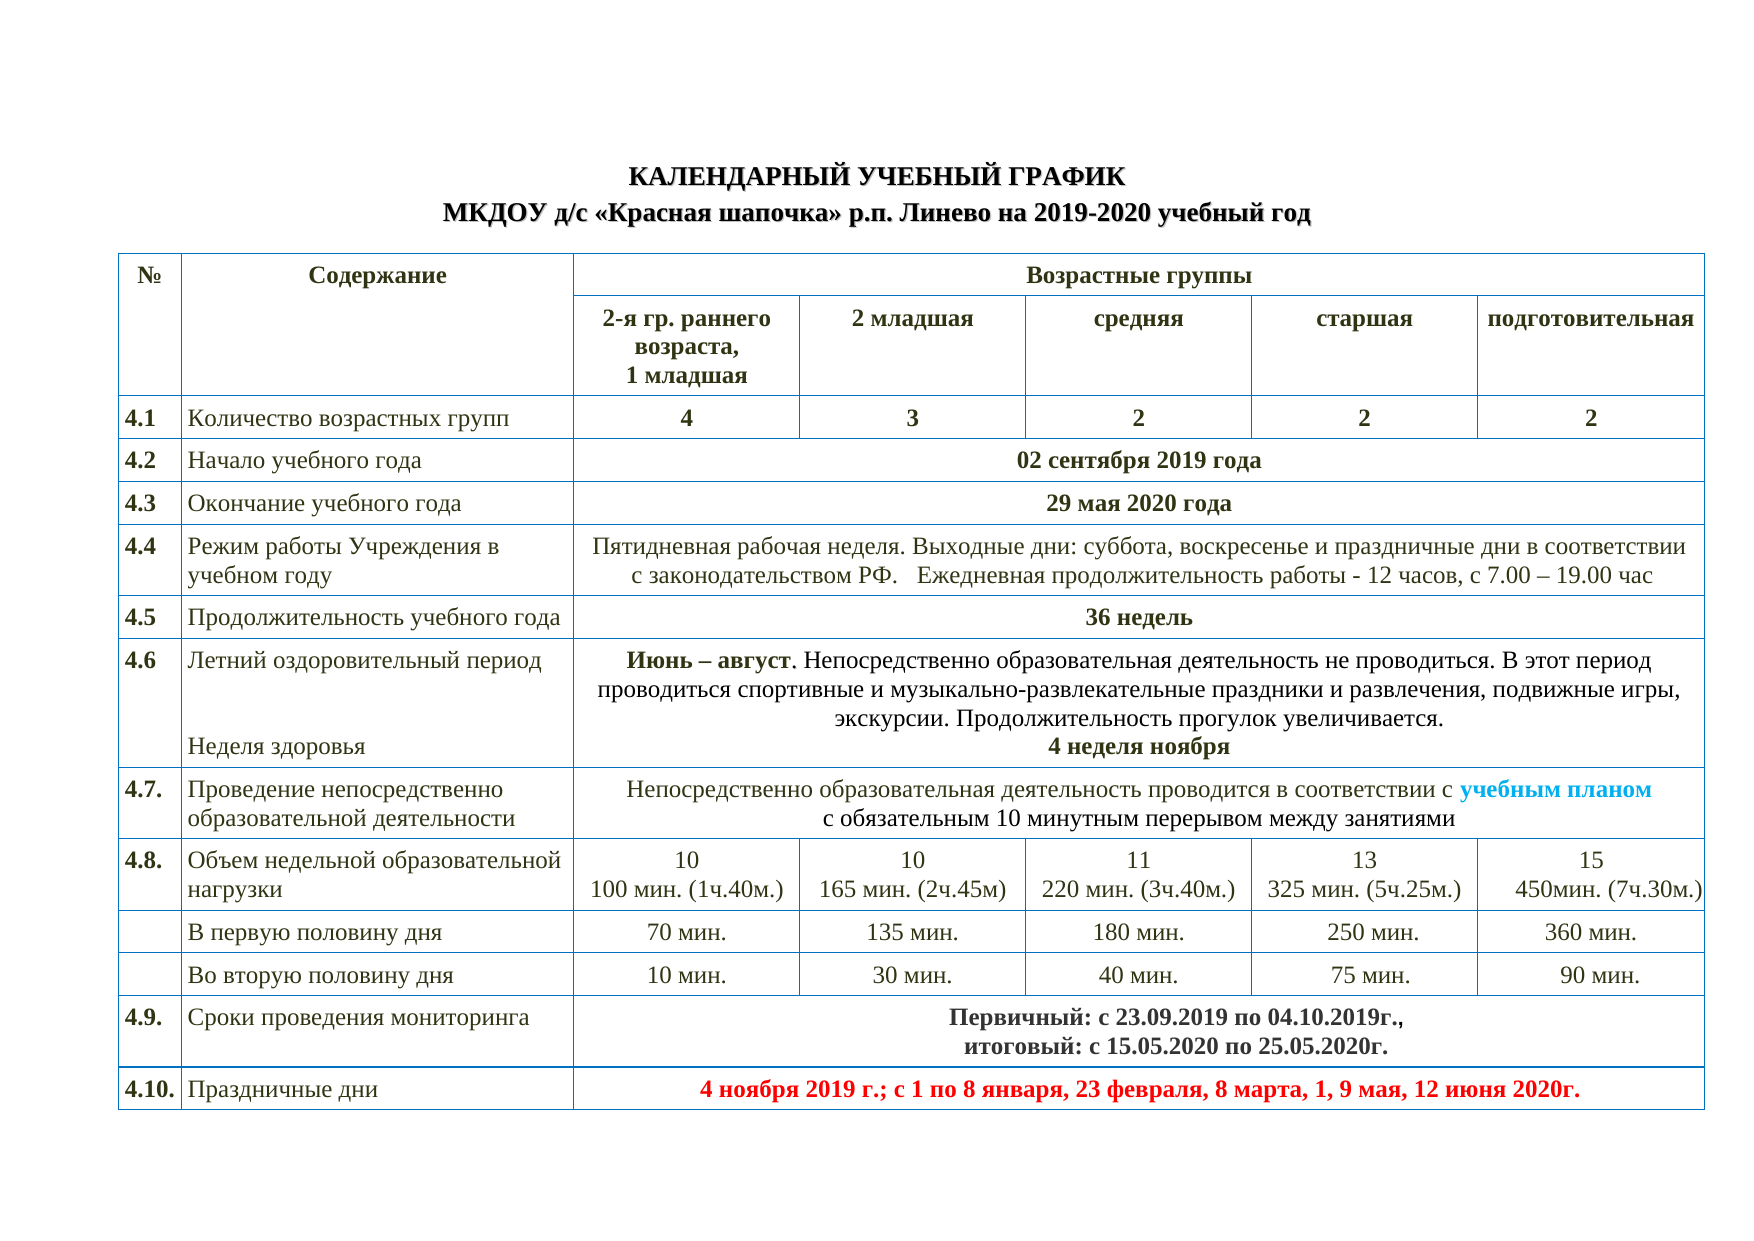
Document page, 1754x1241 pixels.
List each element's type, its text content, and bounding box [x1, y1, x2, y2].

table_cell Режим работы Учреждения в учебном году [182, 525, 573, 595]
table_cell Проведение непосредственно образовательной деятельности [182, 768, 573, 838]
table_cell 4.7. [119, 768, 181, 838]
table_cell Непосредственно образовательная деятельность проводится в соответствии с учебным планом с обязательным 10 минутным перерывом между занятиями [574, 768, 1704, 838]
table_cell 10 мин. [574, 953, 799, 995]
table_cell 02 сентября 2019 года [574, 439, 1704, 481]
table_cell 2-я гр. раннего возраста, 1 младшая [574, 296, 799, 395]
table_cell 4.2 [119, 439, 181, 481]
table_cell 4.1 [119, 396, 181, 438]
table_cell 4.3 [119, 482, 181, 523]
table_cell 4.10. [119, 1068, 181, 1109]
table_cell Июнь – август. Непосредственно образовательная деятельность не проводиться. В этот период проводиться спортивные и музыкально-развлекательные праздники и развлечения, подвижные игры, экскурсии. Продолжительность прогулок увеличивается. 4 неделя ноября [574, 639, 1704, 767]
table_cell 4.9. [119, 996, 181, 1066]
table_cell средняя [1026, 296, 1251, 395]
table_cell 13 325 мин. (5ч.25м.) [1252, 839, 1477, 909]
table_cell 30 мин. [800, 953, 1025, 995]
table_cell Сроки проведения мониторинга [182, 996, 573, 1066]
table_cell 2 младшая [800, 296, 1025, 395]
table_cell 4.5 [119, 596, 181, 638]
table_cell Количество возрастных групп [182, 396, 573, 438]
table_cell 75 мин. [1252, 953, 1477, 995]
table_cell 3 [800, 396, 1025, 438]
table_cell старшая [1252, 296, 1477, 395]
table_cell 29 мая 2020 года [574, 482, 1704, 523]
table_cell Во вторую половину дня [182, 953, 573, 995]
table_cell В первую половину дня [182, 911, 573, 952]
table_cell 4.8. [119, 839, 181, 909]
table_cell 4 ноября 2019 г.; с 1 по 8 января, 23 февраля, 8 марта, 1, 9 мая, 12 июня 2020г. [574, 1068, 1704, 1109]
table_cell Объем недельной образовательной нагрузки [182, 839, 573, 909]
table_cell Пятидневная рабочая неделя. Выходные дни: суббота, воскресенье и праздничные дни в соответствии с законодательством РФ. Ежедневная продолжительность работы - 12 часов, с 7.00 – 19.00 час [574, 525, 1704, 595]
table_header № [119, 254, 181, 395]
table_cell 10 165 мин. (2ч.45м) [800, 839, 1025, 909]
table_cell 2 [1026, 396, 1251, 438]
table_cell [119, 911, 181, 952]
table_cell подготовительная [1478, 296, 1704, 395]
text календарный учебный график [118, 160, 1636, 191]
table_cell 2 [1252, 396, 1477, 438]
table_cell Летний оздоровительный период Неделя здоровья [182, 639, 573, 767]
text МКДОУ д/с «Красная шапочка» р.п. Линево на 2019-2020 учебный год [118, 196, 1636, 227]
table_cell 135 мин. [800, 911, 1025, 952]
table_cell 15 450мин. (7ч.30м.) [1478, 839, 1704, 909]
table_header Содержание [182, 254, 573, 395]
table_cell 250 мин. [1252, 911, 1477, 952]
table_header Возрастные группы [574, 254, 1704, 295]
table_cell [119, 953, 181, 995]
table_cell 90 мин. [1478, 953, 1704, 995]
table_cell 180 мин. [1026, 911, 1251, 952]
table_cell Первичный: с 23.09.2019 по 04.10.2019г., итоговый: с 15.05.2020 по 25.05.2020г. [574, 996, 1704, 1066]
table_cell 2 [1478, 396, 1704, 438]
table_cell 10 100 мин. (1ч.40м.) [574, 839, 799, 909]
table_cell Начало учебного года [182, 439, 573, 481]
table_cell 11 220 мин. (3ч.40м.) [1026, 839, 1251, 909]
table_cell 360 мин. [1478, 911, 1704, 952]
table_cell Продолжительность учебного года [182, 596, 573, 638]
table_cell 4.4 [119, 525, 181, 595]
table_cell Праздничные дни [182, 1068, 573, 1109]
table_cell 4.6 [119, 639, 181, 767]
table_cell 36 недель [574, 596, 1704, 638]
table_cell 40 мин. [1026, 953, 1251, 995]
table_cell 70 мин. [574, 911, 799, 952]
table_cell 4 [574, 396, 799, 438]
table_cell Окончание учебного года [182, 482, 573, 523]
